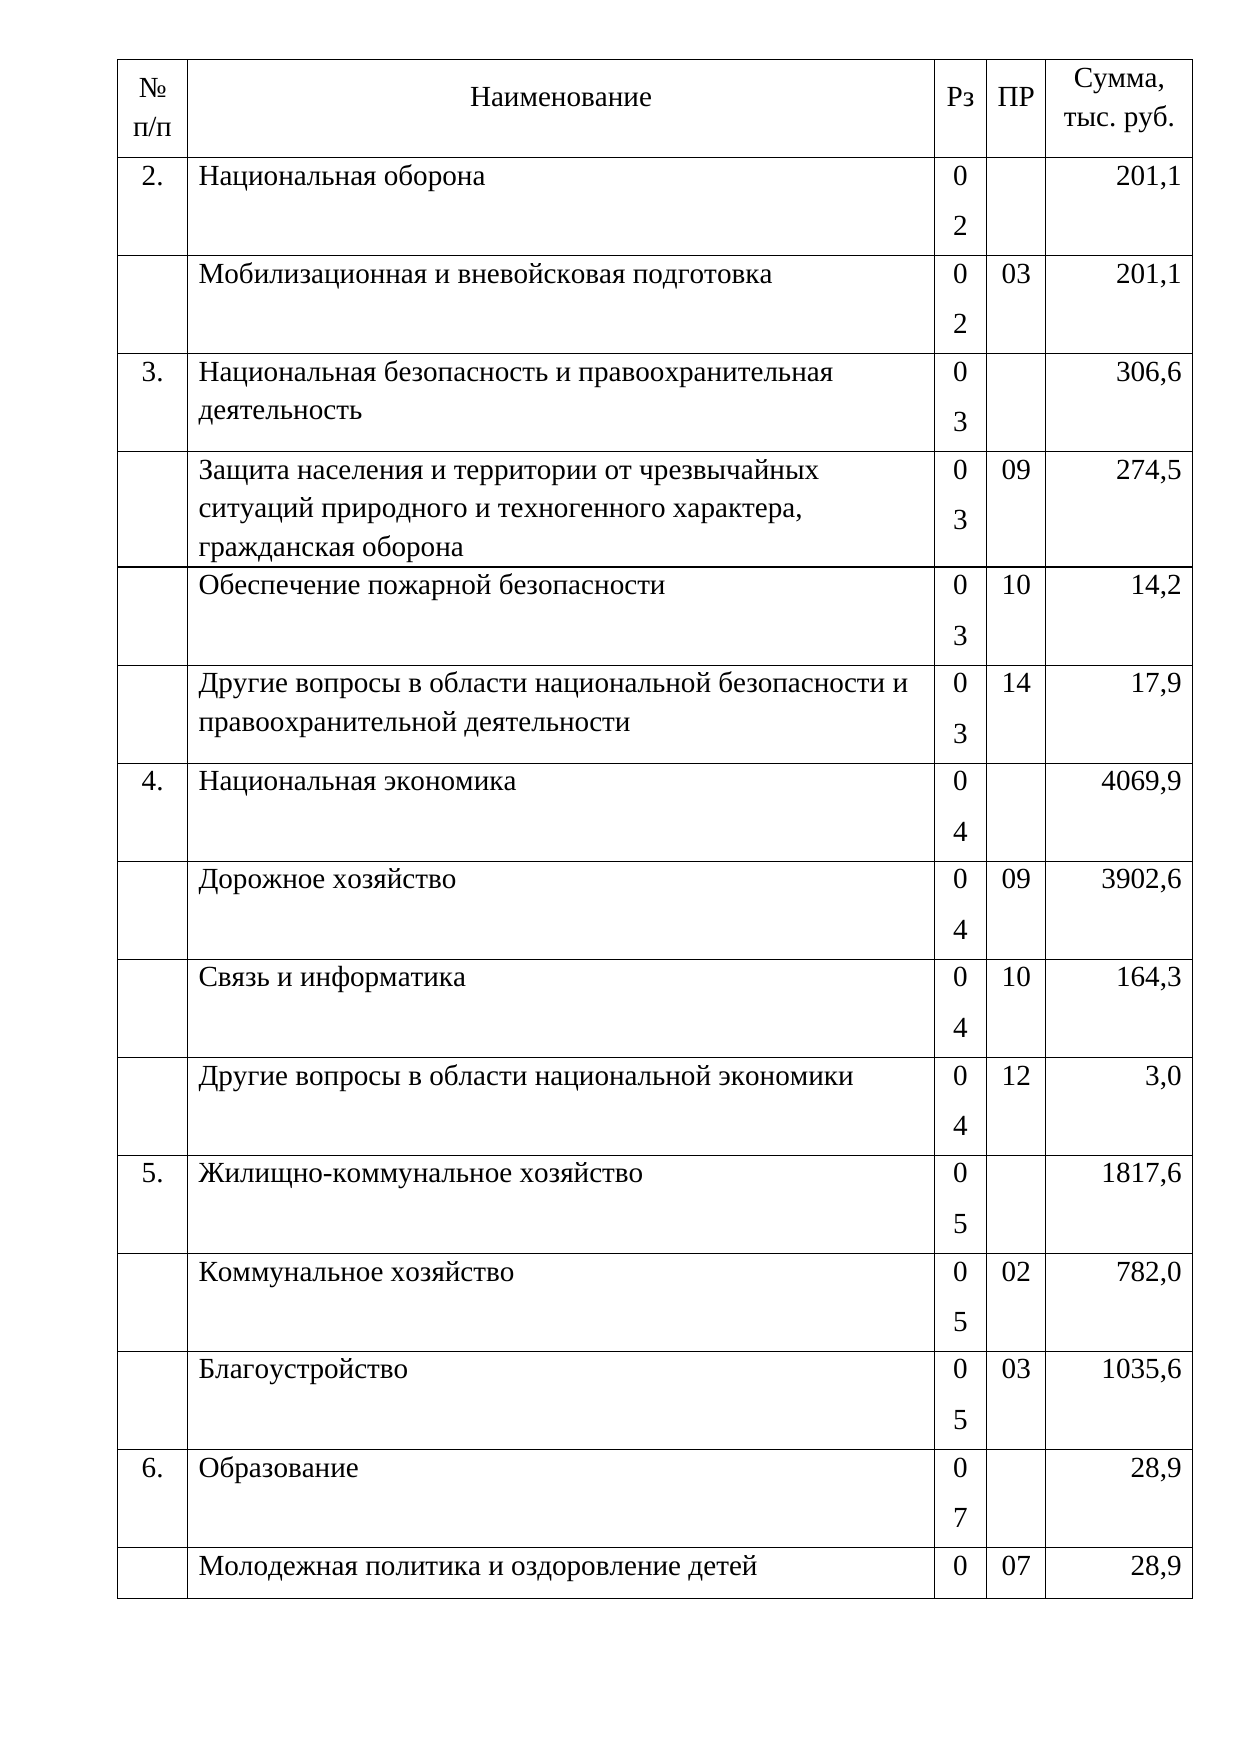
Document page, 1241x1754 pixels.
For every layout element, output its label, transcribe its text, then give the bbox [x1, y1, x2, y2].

table_cell Дорожное хозяйство [188, 862, 934, 958]
table_cell [118, 1548, 187, 1598]
table_cell 04 [935, 1058, 986, 1154]
table_cell [987, 354, 1045, 451]
table_cell Жилищно-коммунальное хозяйство [188, 1156, 934, 1253]
table_cell Связь и информатика [188, 960, 934, 1057]
table_header Рз [935, 60, 986, 157]
table_cell [987, 764, 1045, 861]
table_cell 1035,6 [1046, 1352, 1192, 1449]
table_cell Другие вопросы в области национальной экономики [188, 1058, 934, 1154]
table_cell 3. [118, 354, 187, 451]
table_cell 05 [935, 1254, 986, 1351]
table_header № п/п [118, 60, 187, 157]
table_cell 2. [118, 158, 187, 255]
table_cell 05 [935, 1156, 986, 1253]
table_header Сумма, тыс. руб. [1046, 60, 1192, 157]
table_cell 782,0 [1046, 1254, 1192, 1351]
table_header Наименование [188, 60, 934, 157]
table_cell 03 [935, 354, 986, 451]
table_cell 4069,9 [1046, 764, 1192, 861]
table_cell [987, 1450, 1045, 1547]
table_cell [118, 568, 187, 664]
table_cell 03 [935, 452, 986, 566]
table_cell 3902,6 [1046, 862, 1192, 958]
table_cell 164,3 [1046, 960, 1192, 1057]
table_cell 4. [118, 764, 187, 861]
table_cell [118, 1058, 187, 1154]
table_cell 14,2 [1046, 568, 1192, 664]
table_cell Обеспечение пожарной безопасности [188, 568, 934, 664]
table_cell [118, 666, 187, 762]
table_cell 306,6 [1046, 354, 1192, 451]
table_cell 02 [987, 1254, 1045, 1351]
table_cell 274,5 [1046, 452, 1192, 566]
table_cell [987, 158, 1045, 255]
table_cell Мобилизационная и вневойсковая подготовка [188, 256, 934, 353]
table_cell Благоустройство [188, 1352, 934, 1449]
table_cell 5. [118, 1156, 187, 1253]
table_cell Защита населения и территории от чрезвычайных ситуаций природного и техногенного характера, гражданская оборона [188, 452, 934, 566]
table_cell 07 [987, 1548, 1045, 1598]
table_cell 03 [987, 1352, 1045, 1449]
table_cell 07 [935, 1450, 986, 1547]
table_cell 201,1 [1046, 158, 1192, 255]
table_cell Национальная оборона [188, 158, 934, 255]
table_cell Другие вопросы в области национальной безопасности и правоохранительной деятельности [188, 666, 934, 762]
table_cell 04 [935, 862, 986, 958]
table_cell 14 [987, 666, 1045, 762]
table_cell [118, 960, 187, 1057]
table_cell [987, 1156, 1045, 1253]
table_cell 09 [987, 452, 1045, 566]
table_cell [118, 862, 187, 958]
table_cell 04 [935, 960, 986, 1057]
table_cell [118, 452, 187, 566]
table_cell 12 [987, 1058, 1045, 1154]
table_cell Образование [188, 1450, 934, 1547]
table_cell 04 [935, 764, 986, 861]
table_cell 6. [118, 1450, 187, 1547]
table_cell 1817,6 [1046, 1156, 1192, 1253]
table_cell 201,1 [1046, 256, 1192, 353]
table_cell 28,9 [1046, 1450, 1192, 1547]
table_cell 03 [987, 256, 1045, 353]
table_cell [118, 1352, 187, 1449]
table_header ПР [987, 60, 1045, 157]
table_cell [188, 1548, 934, 1598]
table_cell 10 [987, 960, 1045, 1057]
table_cell Коммунальное хозяйство [188, 1254, 934, 1351]
table_cell 03 [935, 568, 986, 664]
table_cell 05 [935, 1352, 986, 1449]
table_cell [118, 256, 187, 353]
table_cell 02 [935, 158, 986, 255]
table_cell Национальная безопасность и правоохранительная деятельность [188, 354, 934, 451]
table_cell 02 [935, 256, 986, 353]
table_cell 07 [935, 1548, 986, 1598]
table_cell 10 [987, 568, 1045, 664]
table_cell 09 [987, 862, 1045, 958]
table_cell 3,0 [1046, 1058, 1192, 1154]
table_cell 17,9 [1046, 666, 1192, 762]
table_cell 28,9 [1046, 1548, 1192, 1598]
table_cell 03 [935, 666, 986, 762]
table_cell [118, 1254, 187, 1351]
table_cell Национальная экономика [188, 764, 934, 861]
